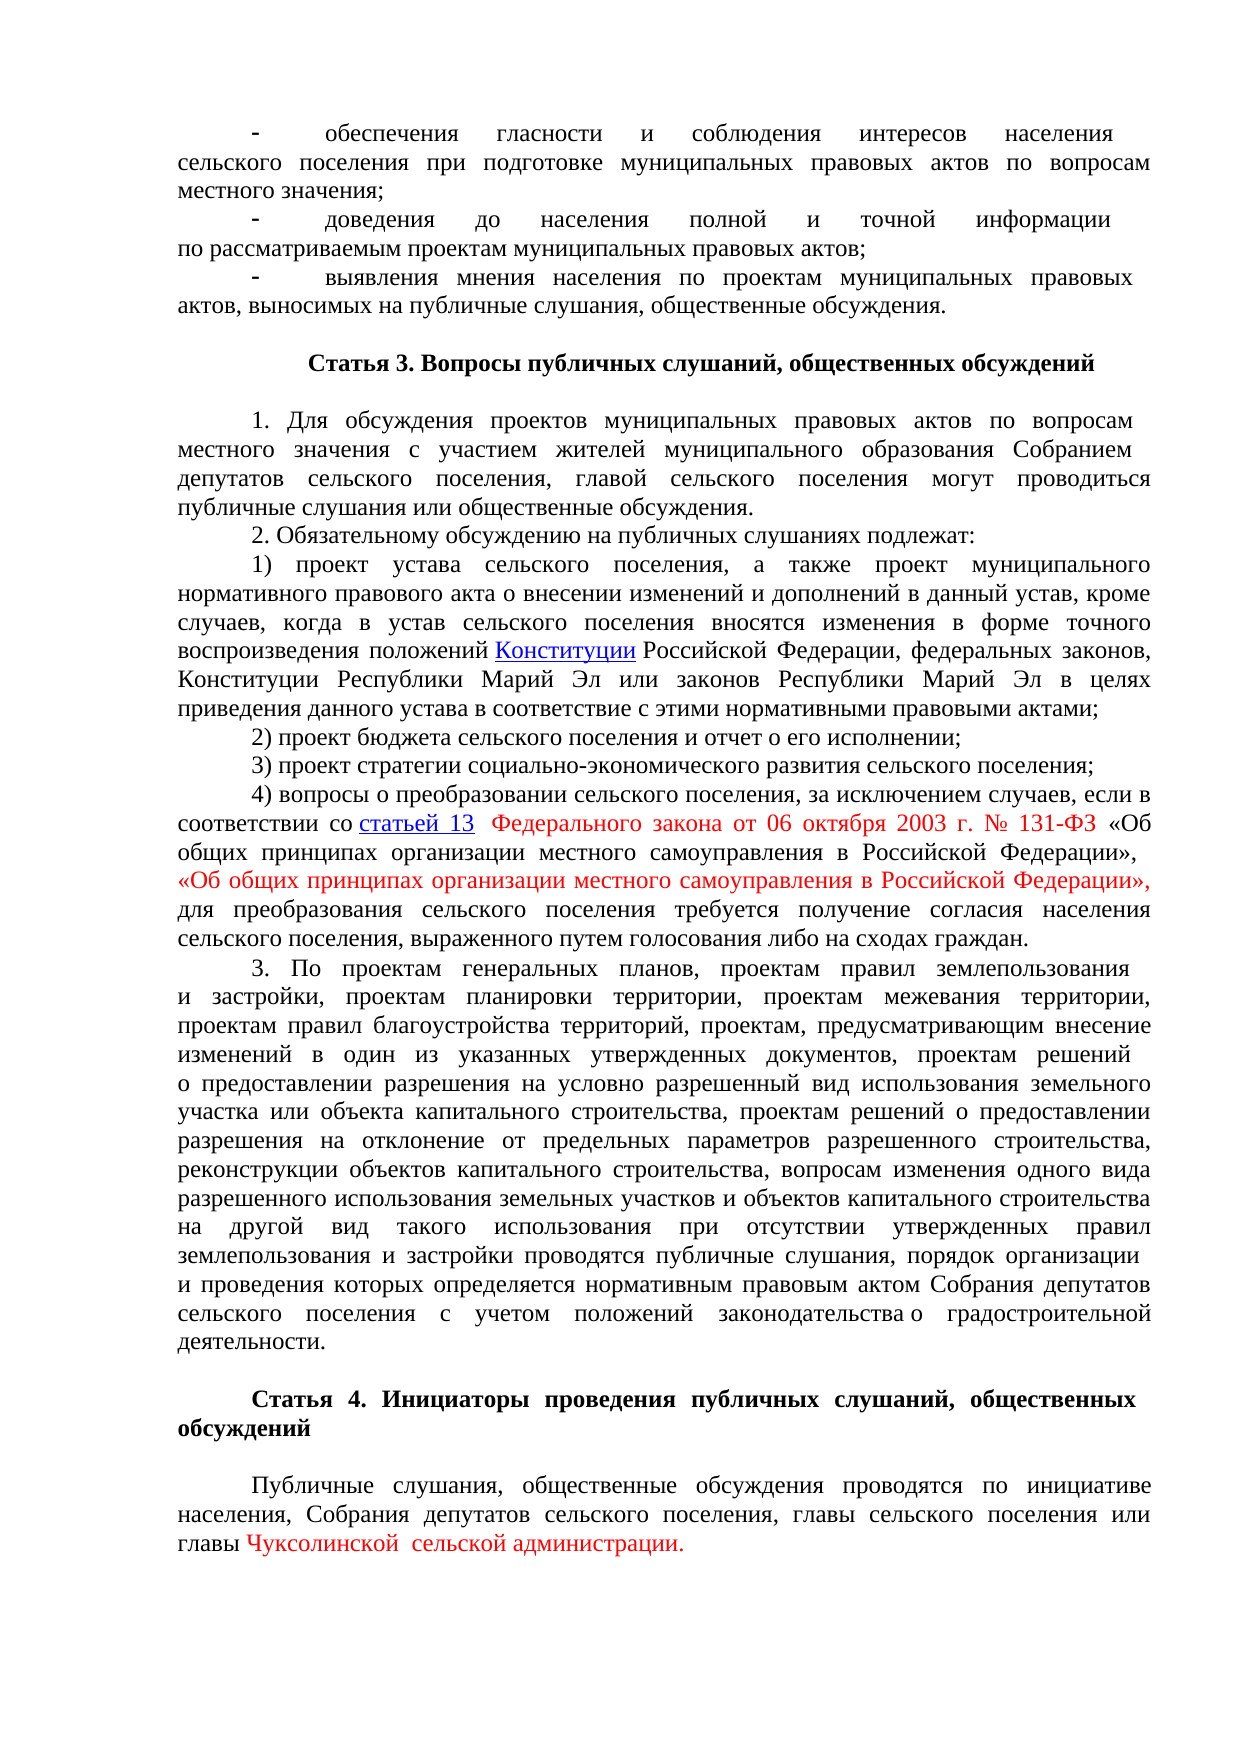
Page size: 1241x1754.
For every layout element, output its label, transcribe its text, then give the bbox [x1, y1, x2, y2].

text Статья 3. Вопросы публичных слушаний, общественных обсуждений [177, 348, 1152, 377]
text 2. Обязательному обсуждению на публичных слушаниях подлежат: [177, 521, 1152, 549]
list Публичные слушания, общественные обсуждения проводятся по инициативе населения, Собрания депутатов сельского поселения, главы сельского поселения или главы Чуксолинской сельской администрации. [177, 1470, 1152, 1556]
text 1) проект устава сельского поселения, а также проект муниципального нормативного правового акта о внесении изменений и дополнений в данный устав, кроме случаев, когда в устав сельского поселения вносятся изменения в форме точного воспроизведения положений Конституции Российской Федерации, федеральных законов, Конституции Республики Марий Эл или законов Республики Марий Эл в целях приведения данного устава в соответствие с этими нормативными правовыми актами; [177, 549, 1152, 722]
text 3. По проектам генеральных планов, проектам правил землепользования и застройки, проектам планировки территории, проектам межевания территории, проектам правил благоустройства территорий, проектам, предусматривающим внесение изменений в один из указанных утвержденных документов, проектам решений о предоставлении разрешения на условно разрешенный вид использования земельного участка или объекта капитального строительства, проектам решений о предоставлении разрешения на отклонение от предельных параметров разрешенного строительства, реконструкции объектов капитального строительства, вопросам изменения одного вида разрешенного использования земельных участков и объектов капитального строительства на другой вид такого использования при отсутствии утвержденных правил землепользования и застройки проводятся публичные слушания, порядок организации и проведения которых определяется нормативным правовым актом Собрания депутатов сельского поселения с учетом положений законодательства о градостроительной деятельности. [177, 953, 1152, 1355]
text Статья 4. Инициаторы проведения публичных слушаний, общественных обсуждений [177, 1384, 1152, 1441]
text 2) проект бюджета сельского поселения и отчет о его исполнении; [177, 722, 1152, 751]
list выявления мнения населения по проектам муниципальных правовых актов, выносимых на публичные слушания, общественные обсуждения. [177, 262, 1152, 319]
list обеспечения гласности и соблюдения интересов населения сельского поселения при подготовке муниципальных правовых актов по вопросам местного значения; [177, 118, 1152, 204]
list доведения до населения полной и точной информации по рассматриваемым проектам муниципальных правовых актов; [177, 204, 1152, 262]
text 1. Для обсуждения проектов муниципальных правовых актов по вопросам местного значения с участием жителей муниципального образования Собранием депутатов сельского поселения, главой сельского поселения могут проводиться публичные слушания или общественные обсуждения. [177, 406, 1152, 521]
text 4) вопросы о преобразовании сельского поселения, за исключением случаев, если в соответствии со статьей 13 Федерального закона от 06 октября 2003 г. № 131-ФЗ «Об общих принципах организации местного самоуправления в Российской Федерации», «Об общих принципах организации местного самоуправления в Российской Федерации», для преобразования сельского поселения требуется получение согласия населения сельского поселения, выраженного путем голосования либо на сходах граждан. [177, 779, 1152, 952]
text 3) проект стратегии социально-экономического развития сельского поселения; [177, 751, 1152, 779]
